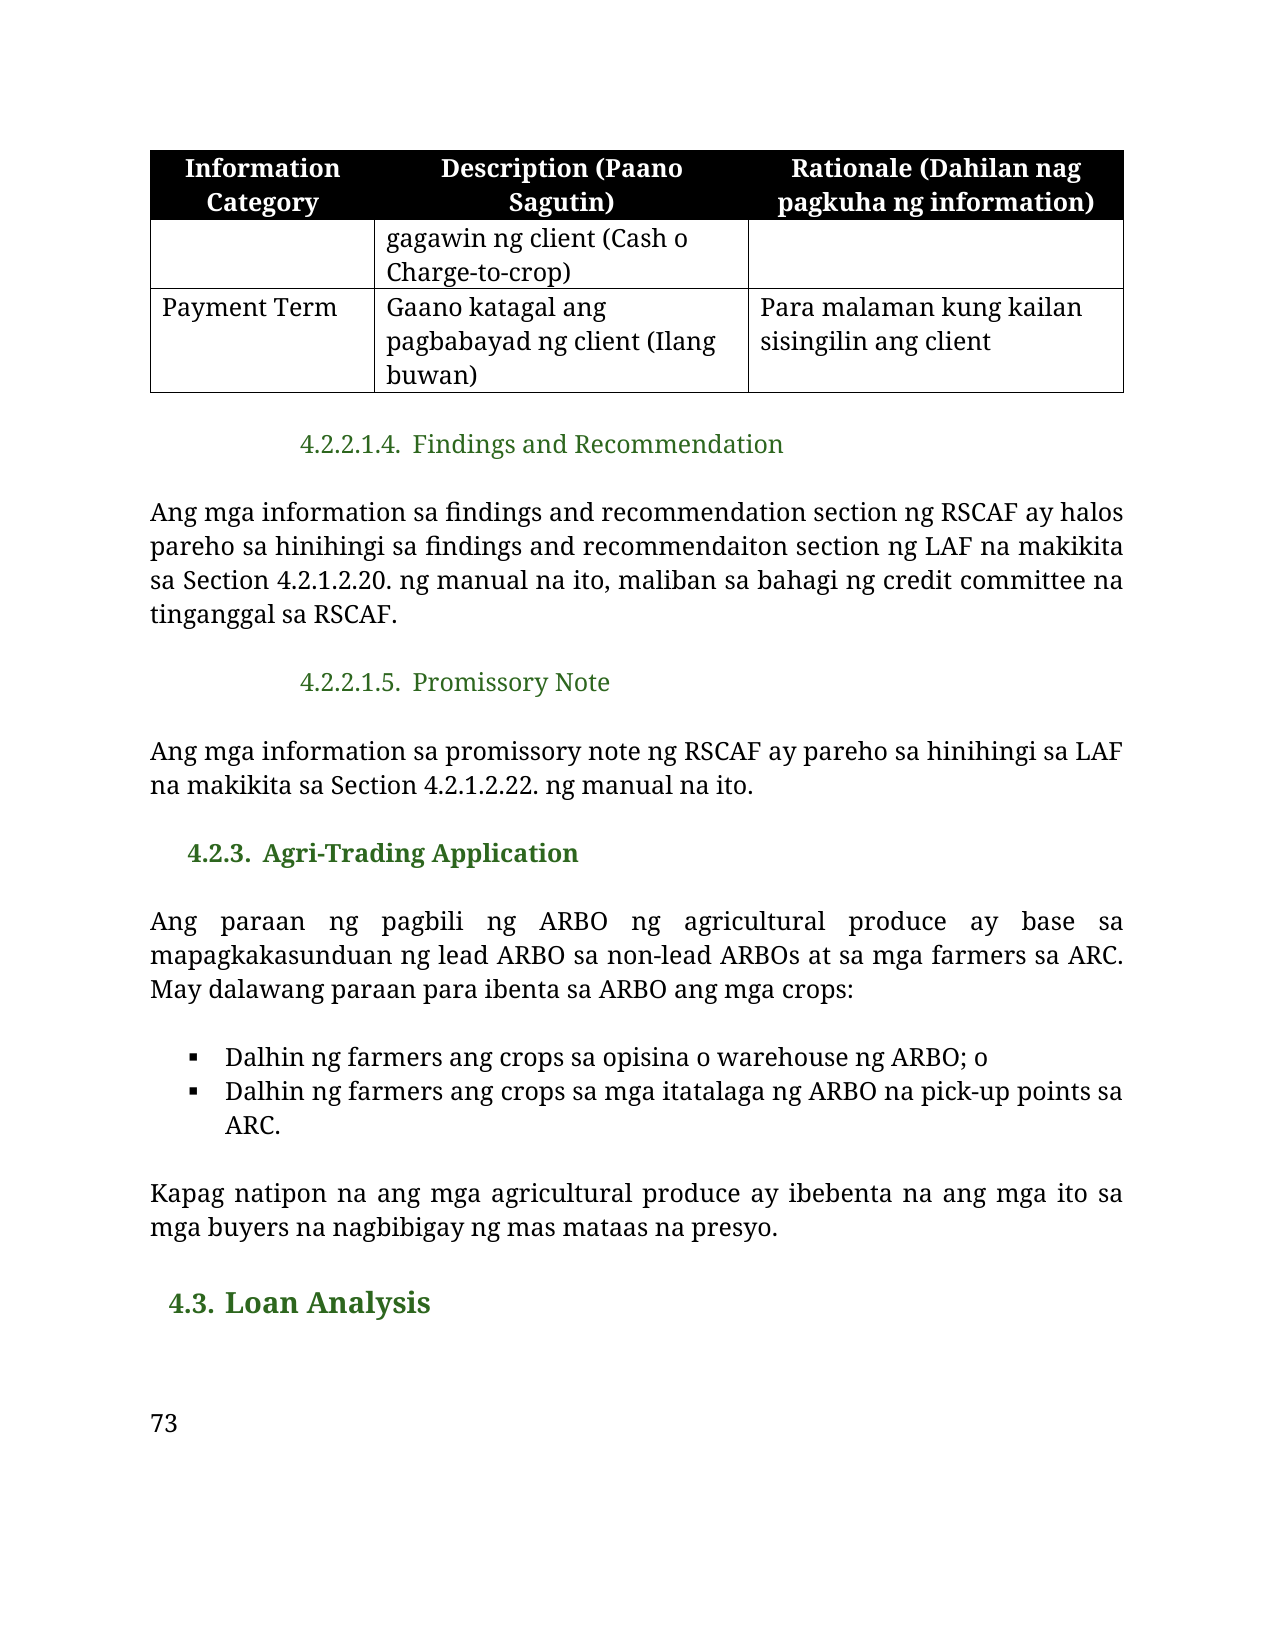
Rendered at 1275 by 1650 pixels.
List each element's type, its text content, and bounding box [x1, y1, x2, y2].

text Ang paraan ng pagbili ng ARBO ng agricultural produce ay base sa mapagkakasunduan ng lead ARBO sa non-lead ARBOs at sa mga farmers sa ARC. May dalawang paraan para ibenta sa ARBO ang mga crops: [150, 903, 1125, 1006]
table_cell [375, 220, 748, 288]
text Ang mga information sa promissory note ng RSCAF ay pareho sa hinihingi sa LAF na makikita sa Section 4.2.1.2.22. ng manual na ito. [150, 733, 1125, 801]
list Dalhin ng farmers ang crops sa opisina o warehouse ng ARBO; o [187, 1040, 1125, 1074]
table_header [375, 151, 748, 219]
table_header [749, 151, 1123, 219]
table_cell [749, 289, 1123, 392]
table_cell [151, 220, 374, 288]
subtitle Findings and Recommendation [300, 427, 1125, 461]
subtitle Agri-Trading Application [187, 835, 1125, 869]
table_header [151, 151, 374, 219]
subtitle Loan Analysis [169, 1282, 1125, 1322]
text Kapag natipon na ang mga agricultural produce ay ibebenta na ang mga ito sa mga buyers na nagbibigay ng mas mataas na presyo. [150, 1176, 1125, 1244]
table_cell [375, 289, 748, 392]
text Ang mga information sa findings and recommendation section ng RSCAF ay halos pareho sa hinihingi sa findings and recommendaiton section ng LAF na makikita sa Section 4.2.1.2.20. ng manual na ito, maliban sa bahagi ng credit committee na tinganggal sa RSCAF. [150, 495, 1125, 631]
list Dalhin ng farmers ang crops sa mga itatalaga ng ARBO na pick-up points sa ARC. [187, 1074, 1125, 1142]
subtitle Promissory Note [300, 665, 1125, 699]
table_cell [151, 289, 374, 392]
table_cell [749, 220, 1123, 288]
